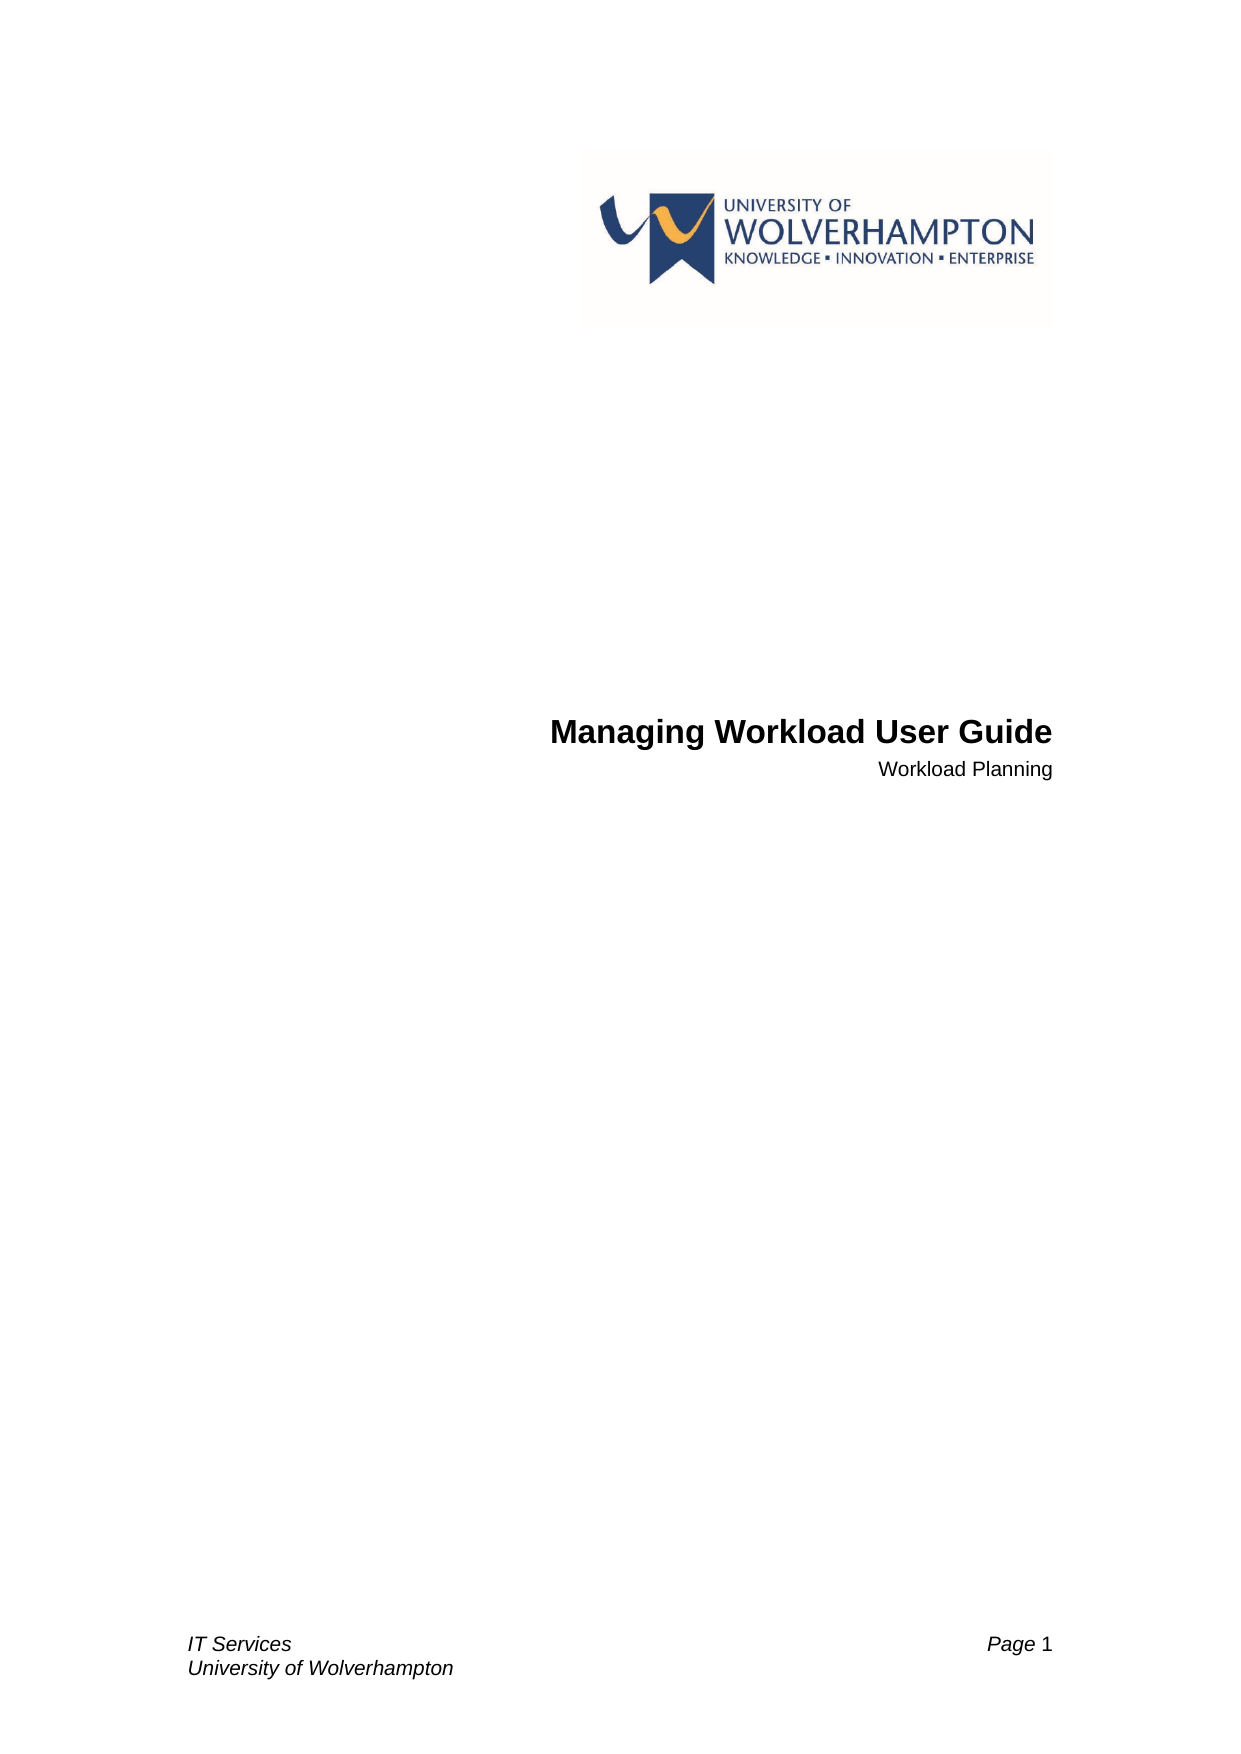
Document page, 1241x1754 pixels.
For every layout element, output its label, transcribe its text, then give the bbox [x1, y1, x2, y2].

text Workload Planning [187, 757, 1053, 781]
subtitle Managing Workload User Guide [187, 712, 1053, 750]
picture [580, 150, 1053, 328]
